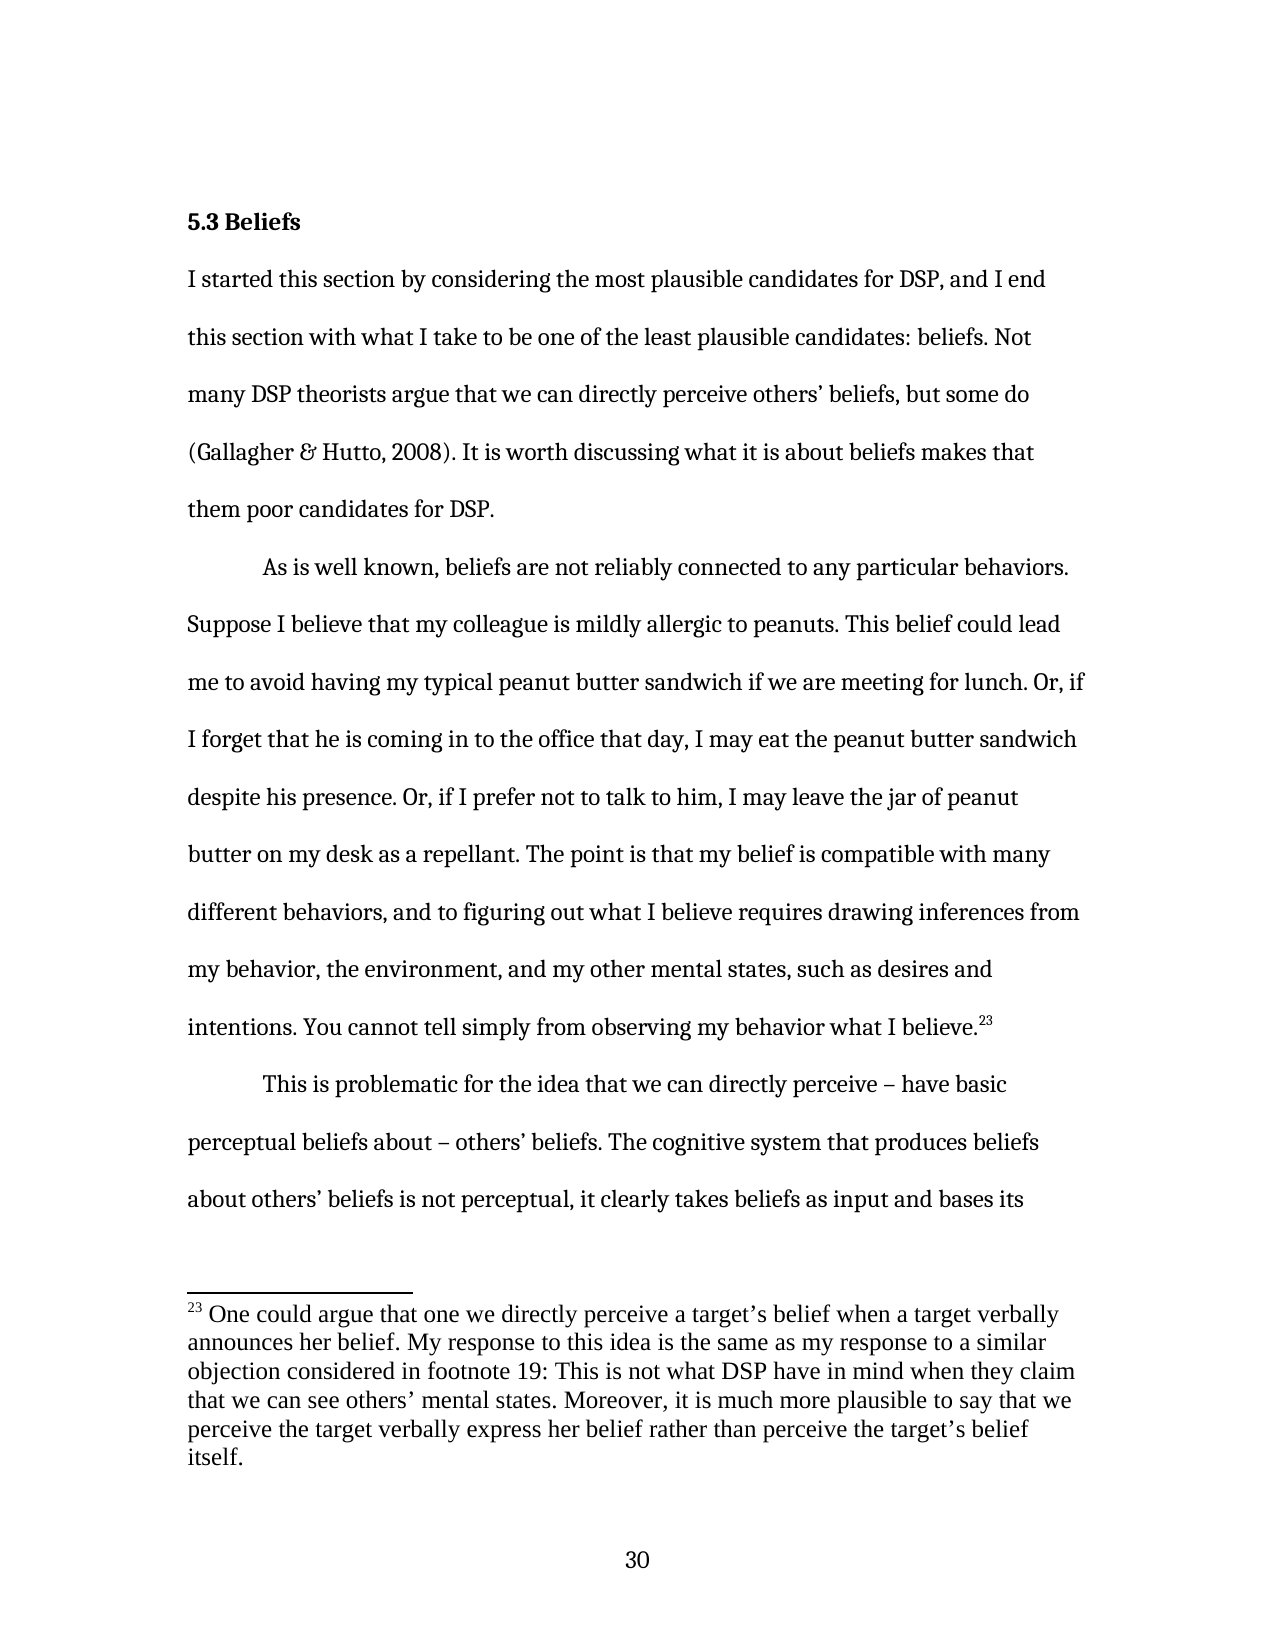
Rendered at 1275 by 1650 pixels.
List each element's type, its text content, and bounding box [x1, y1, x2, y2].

text I started this section by considering the most plausible candidates for DSP, and I end this section with what I take to be one of the least plausible candidates: beliefs. Not many DSP theorists argue that we can directly perceive others’ beliefs, but some do (Gallagher & Hutto, 2008). It is worth discussing what it is about beliefs makes that them poor candidates for DSP. [187, 265, 1087, 524]
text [187, 1070, 1087, 1214]
text 5.3 Beliefs [187, 207, 1087, 236]
text As is well known, beliefs are not reliably connected to any particular behaviors. Suppose I believe that my colleague is mildly allergic to peanuts. This belief could lead me to avoid having my typical peanut butter sandwich if we are meeting for lunch. Or, if I forget that he is coming in to the office that day, I may eat the peanut butter sandwich despite his presence. Or, if I prefer not to talk to him, I may leave the jar of peanut butter on my desk as a repellant. The point is that my belief is compatible with many different behaviors, and to figuring out what I believe requires drawing inferences from my behavior, the environment, and my other mental states, such as desires and intentions. You cannot tell simply from observing my behavior what I believe. [187, 552, 1087, 1041]
